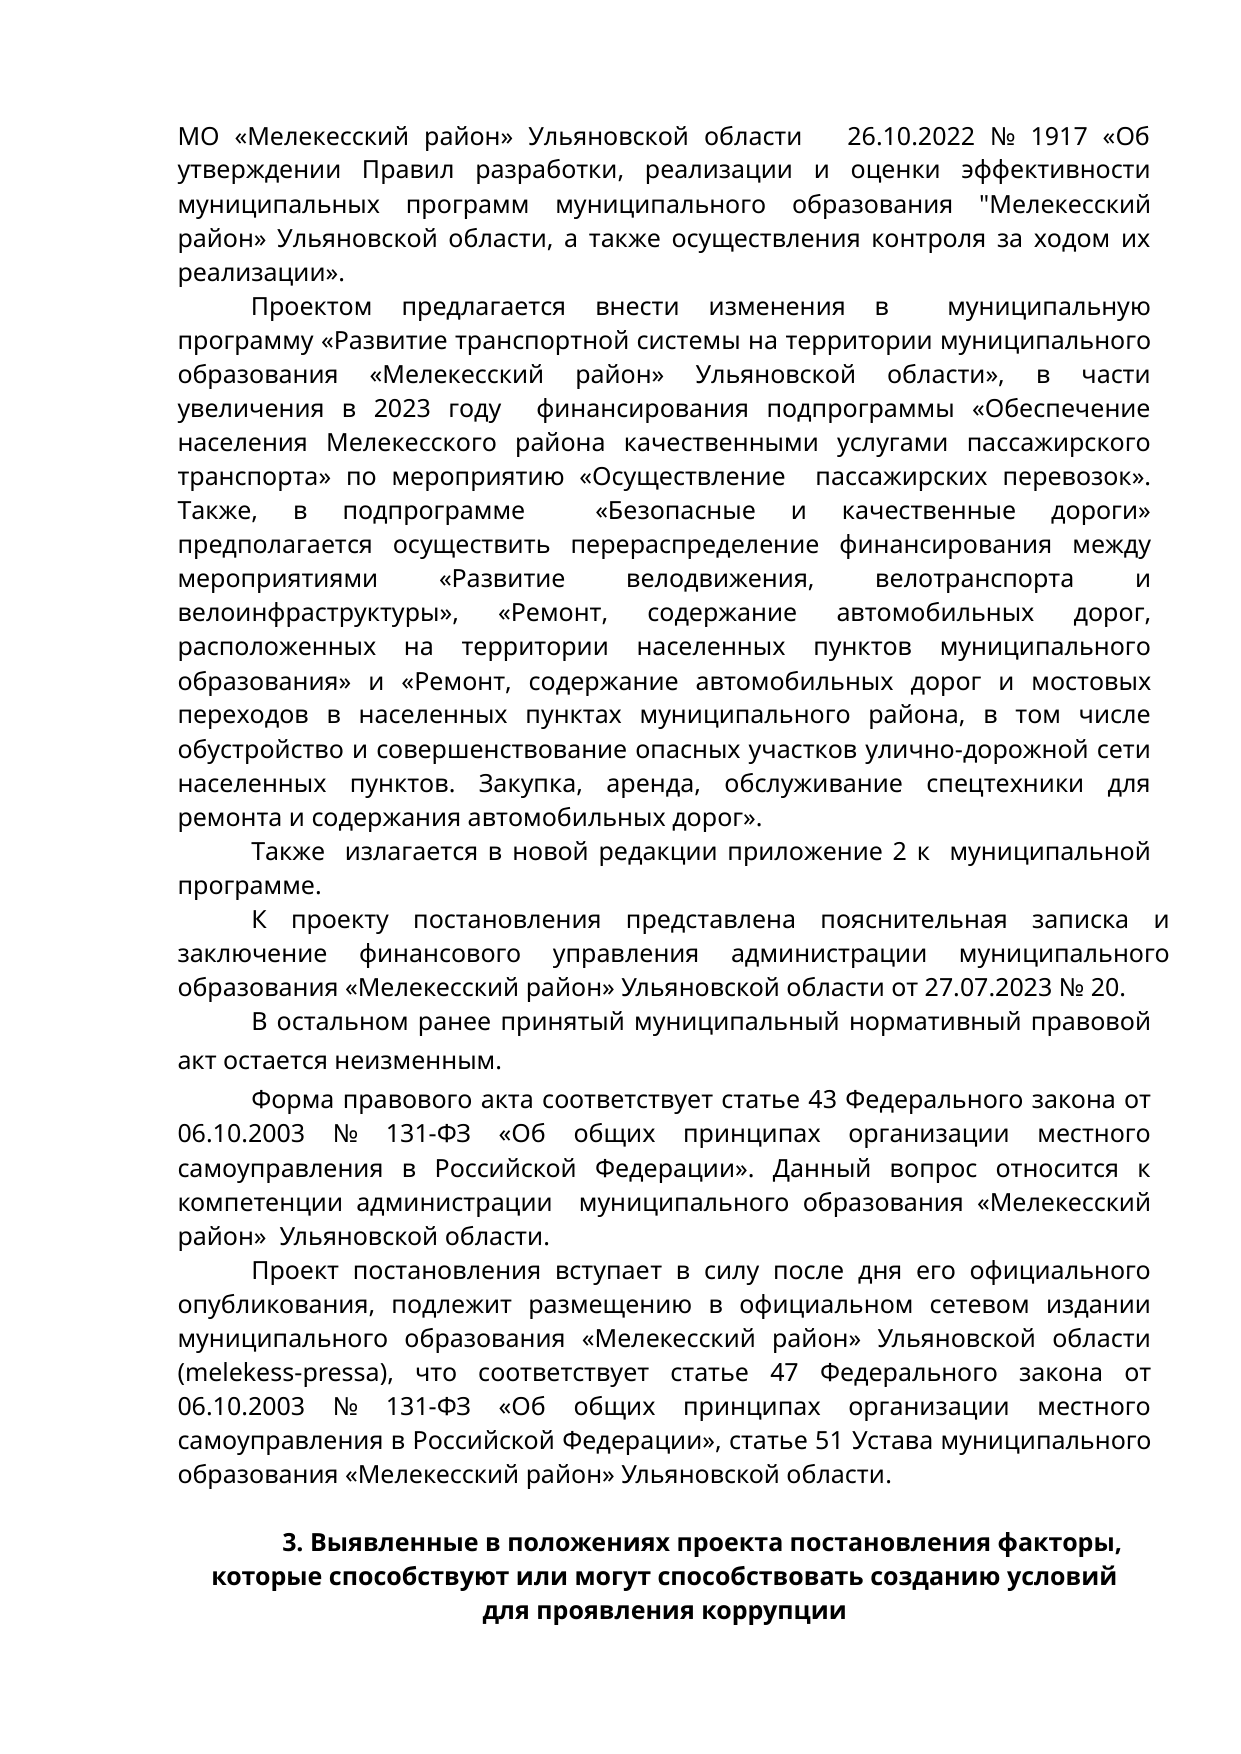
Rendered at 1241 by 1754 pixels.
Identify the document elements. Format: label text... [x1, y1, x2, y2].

text Также излагается в новой редакции приложение 2 к муниципальной программе. [177, 833, 1152, 902]
text для проявления коррупции [177, 1593, 1152, 1627]
text Проект постановления вступает в силу после дня его официального опубликования, подлежит размещению в официальном сетевом издании муниципального образования «Мелекесский район» Ульяновской области (melekess-pressa), что соответствует статье 47 Федерального закона от 06.10.2003 № 131-ФЗ «Об общих принципах организации местного самоуправления в Российской Федерации», статье 51 Устава муниципального образования «Мелекесский район» Ульяновской области. [177, 1252, 1152, 1491]
text К проекту постановления представлена пояснительная записка и заключение финансового управления администрации муниципального образования «Мелекесский район» Ульяновской области от 27.07.2023 № 20. [177, 902, 1170, 1004]
text 3. Выявленные в положениях проекта постановления факторы, которые способствуют или могут способствовать созданию условий [177, 1525, 1152, 1593]
text В остальном ранее принятый муниципальный нормативный правовой акт остается неизменным. [177, 1004, 1152, 1077]
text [177, 118, 1152, 288]
text Форма правового акта соответствует статье 43 Федерального закона от 06.10.2003 № 131-ФЗ «Об общих принципах организации местного самоуправления в Российской Федерации». Данный вопрос относится к компетенции администрации муниципального образования «Мелекесский район» Ульяновской области. [177, 1082, 1152, 1252]
text Проектом предлагается внести изменения в муниципальную программу «Развитие транспортной системы на территории муниципального образования «Мелекесский район» Ульяновской области», в части увеличения в 2023 году финансирования подпрограммы «Обеспечение населения Мелекесского района качественными услугами пассажирского транспорта» по мероприятию «Осуществление пассажирских перевозок». Также, в подпрограмме «Безопасные и качественные дороги» предполагается осуществить перераспределение финансирования между мероприятиями «Развитие велодвижения, велотранспорта и велоинфраструктуры», «Ремонт, содержание автомобильных дорог, расположенных на территории населенных пунктов муниципального образования» и «Ремонт, содержание автомобильных дорог и мостовых переходов в населенных пунктах муниципального района, в том числе обустройство и совершенствование опасных участков улично-дорожной сети населенных пунктов. Закупка, аренда, обслуживание спецтехники для ремонта и содержания автомобильных дорог». [177, 288, 1152, 833]
